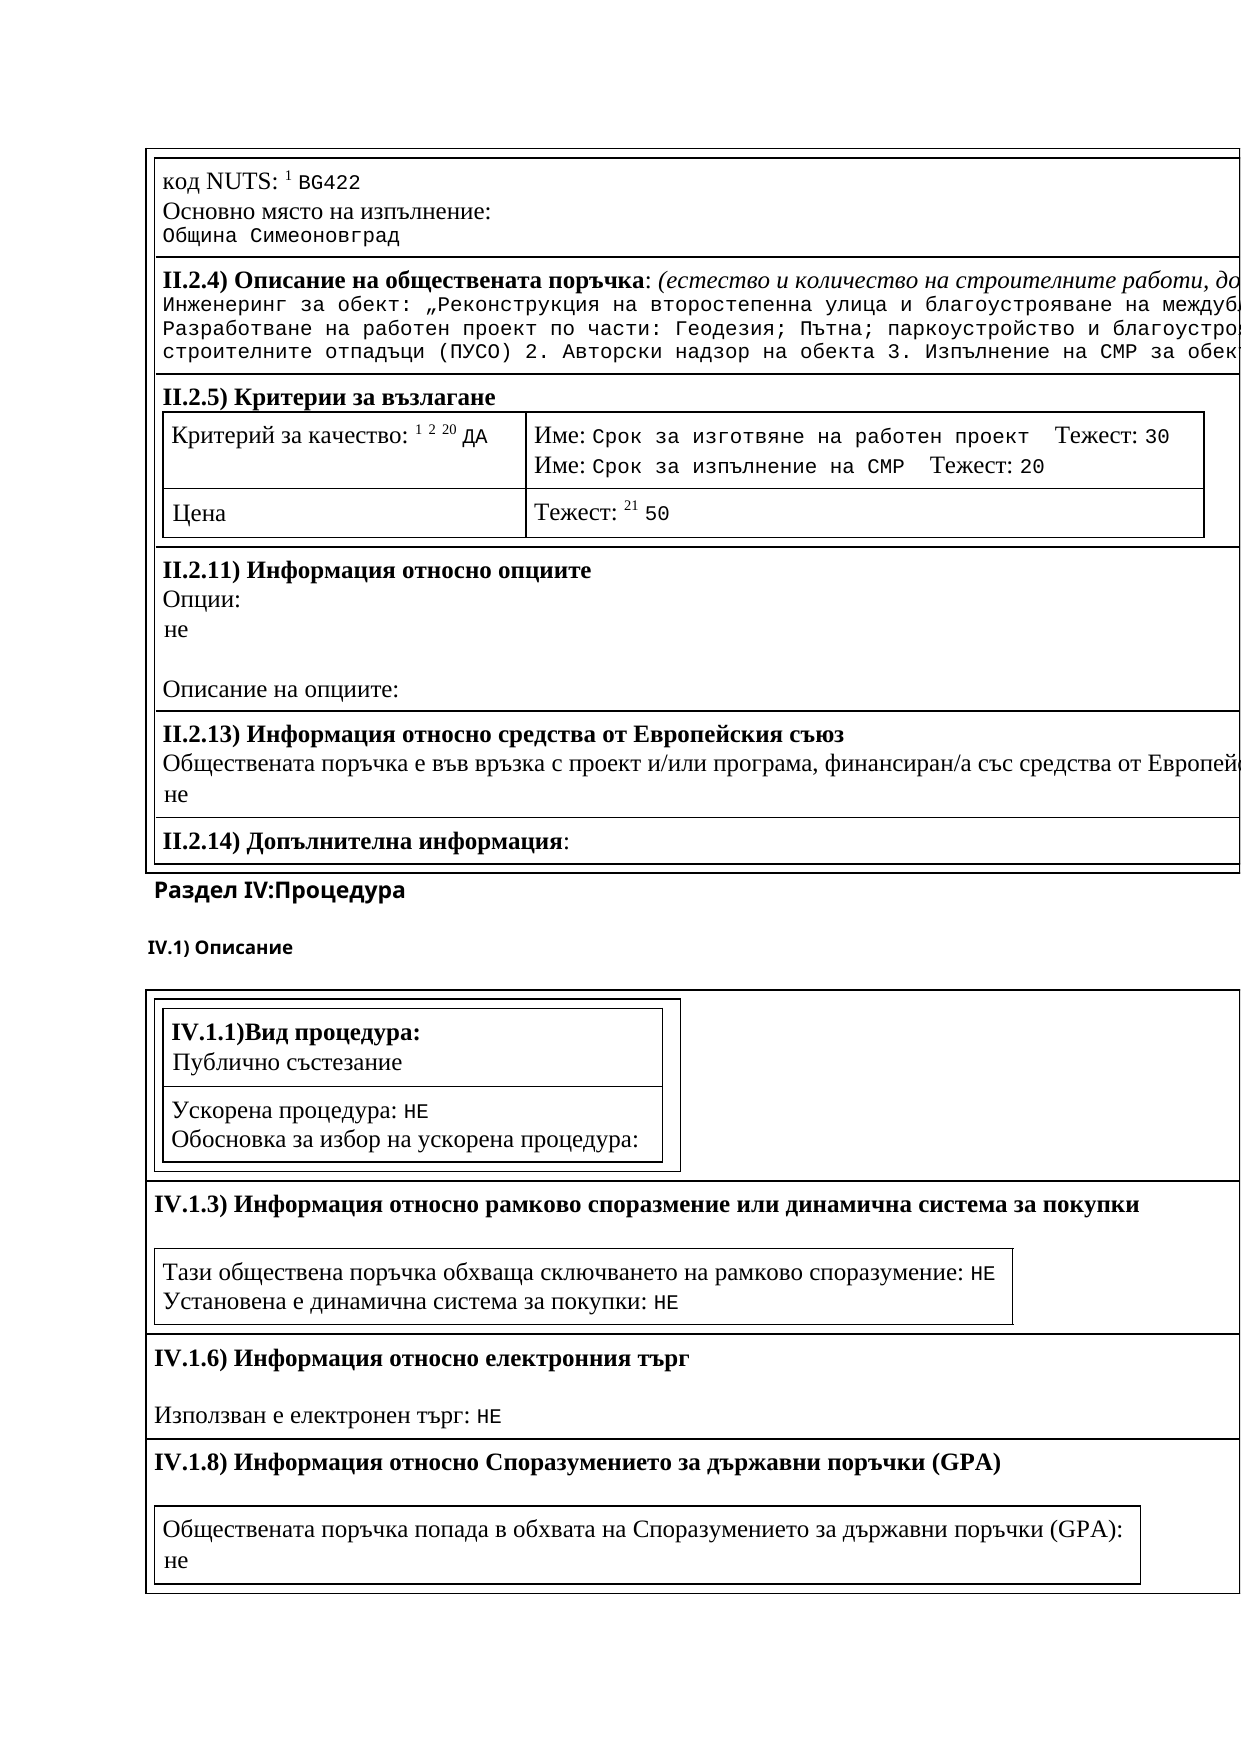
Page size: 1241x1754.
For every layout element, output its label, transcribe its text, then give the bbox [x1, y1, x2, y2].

table_cell IV.1.8) Информация относно Споразумението за държавни поръчки (GPA) [147, 1440, 1239, 1593]
table_cell IV.1.6) Информация относно електронния търг Използван е електронен търг: НЕ [147, 1335, 1239, 1438]
table_header [147, 991, 1239, 1180]
table_cell II.2) Описание 1 [147, 149, 1239, 872]
table_cell IV.1.3) Информация относно рамково споразмение или динамична система за покупки [147, 1182, 1239, 1333]
text Раздел IV:Процедура [148, 874, 1093, 905]
text IV.1) Описание [148, 934, 1093, 960]
